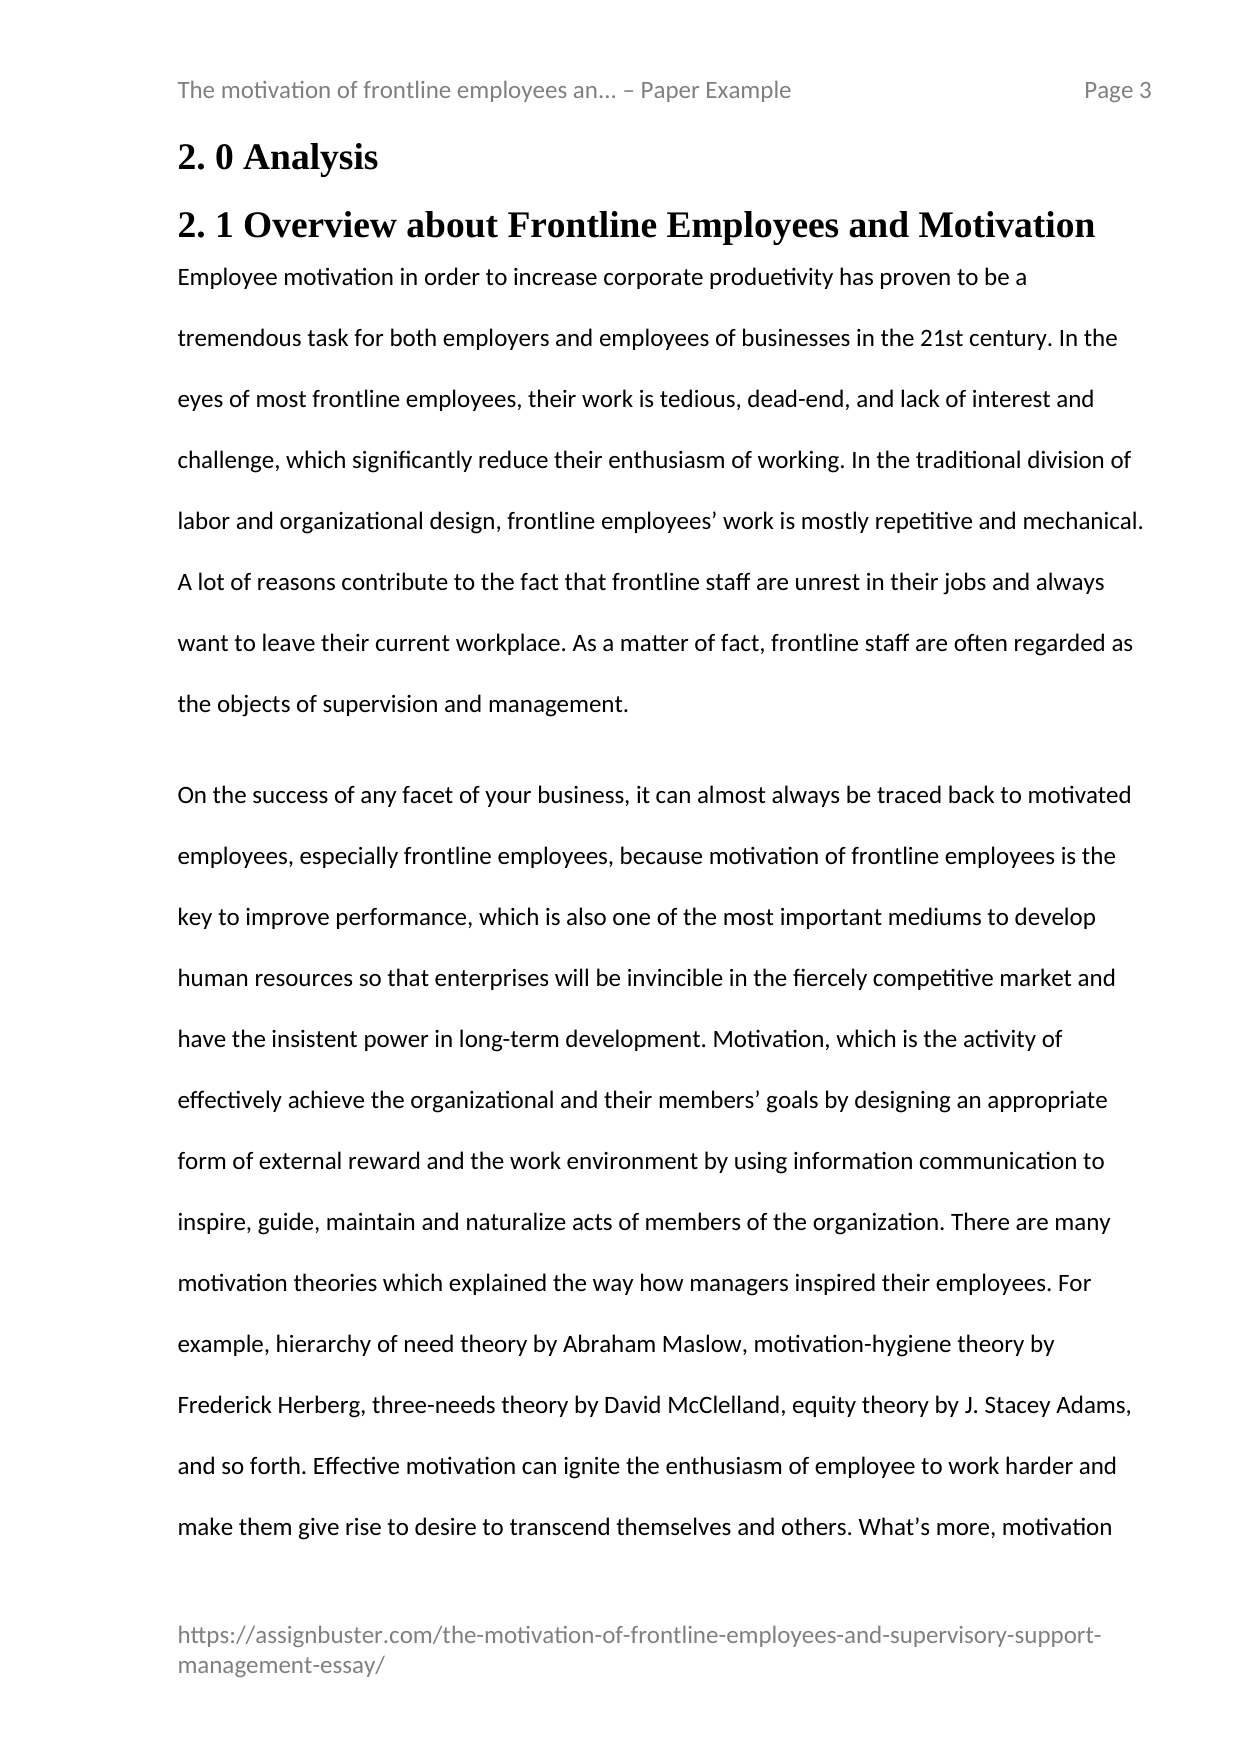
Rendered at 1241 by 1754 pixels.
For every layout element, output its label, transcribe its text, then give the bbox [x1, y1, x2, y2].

subtitle 2. 0 Analysis [177, 135, 1152, 178]
subtitle 2. 1 Overview about Frontline Employees and Motivation [177, 202, 1152, 245]
text Employee motivation in order to increase corporate produetivity has proven to be a tremendous task for both employers and employees of businesses in the 21st century. In the eyes of most frontline employees, their work is tedious, dead-end, and lack of interest and challenge, which significantly reduce their enthusiasm of working. In the traditional division of labor and organizational design, frontline employees’ work is mostly repetitive and mechanical. A lot of reasons contribute to the fact that frontline staff are unrest in their jobs and always want to leave their current workplace. As a matter of fact, frontline staff are often regarded as the objects of supervision and management. [177, 261, 1152, 719]
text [177, 779, 1152, 1542]
